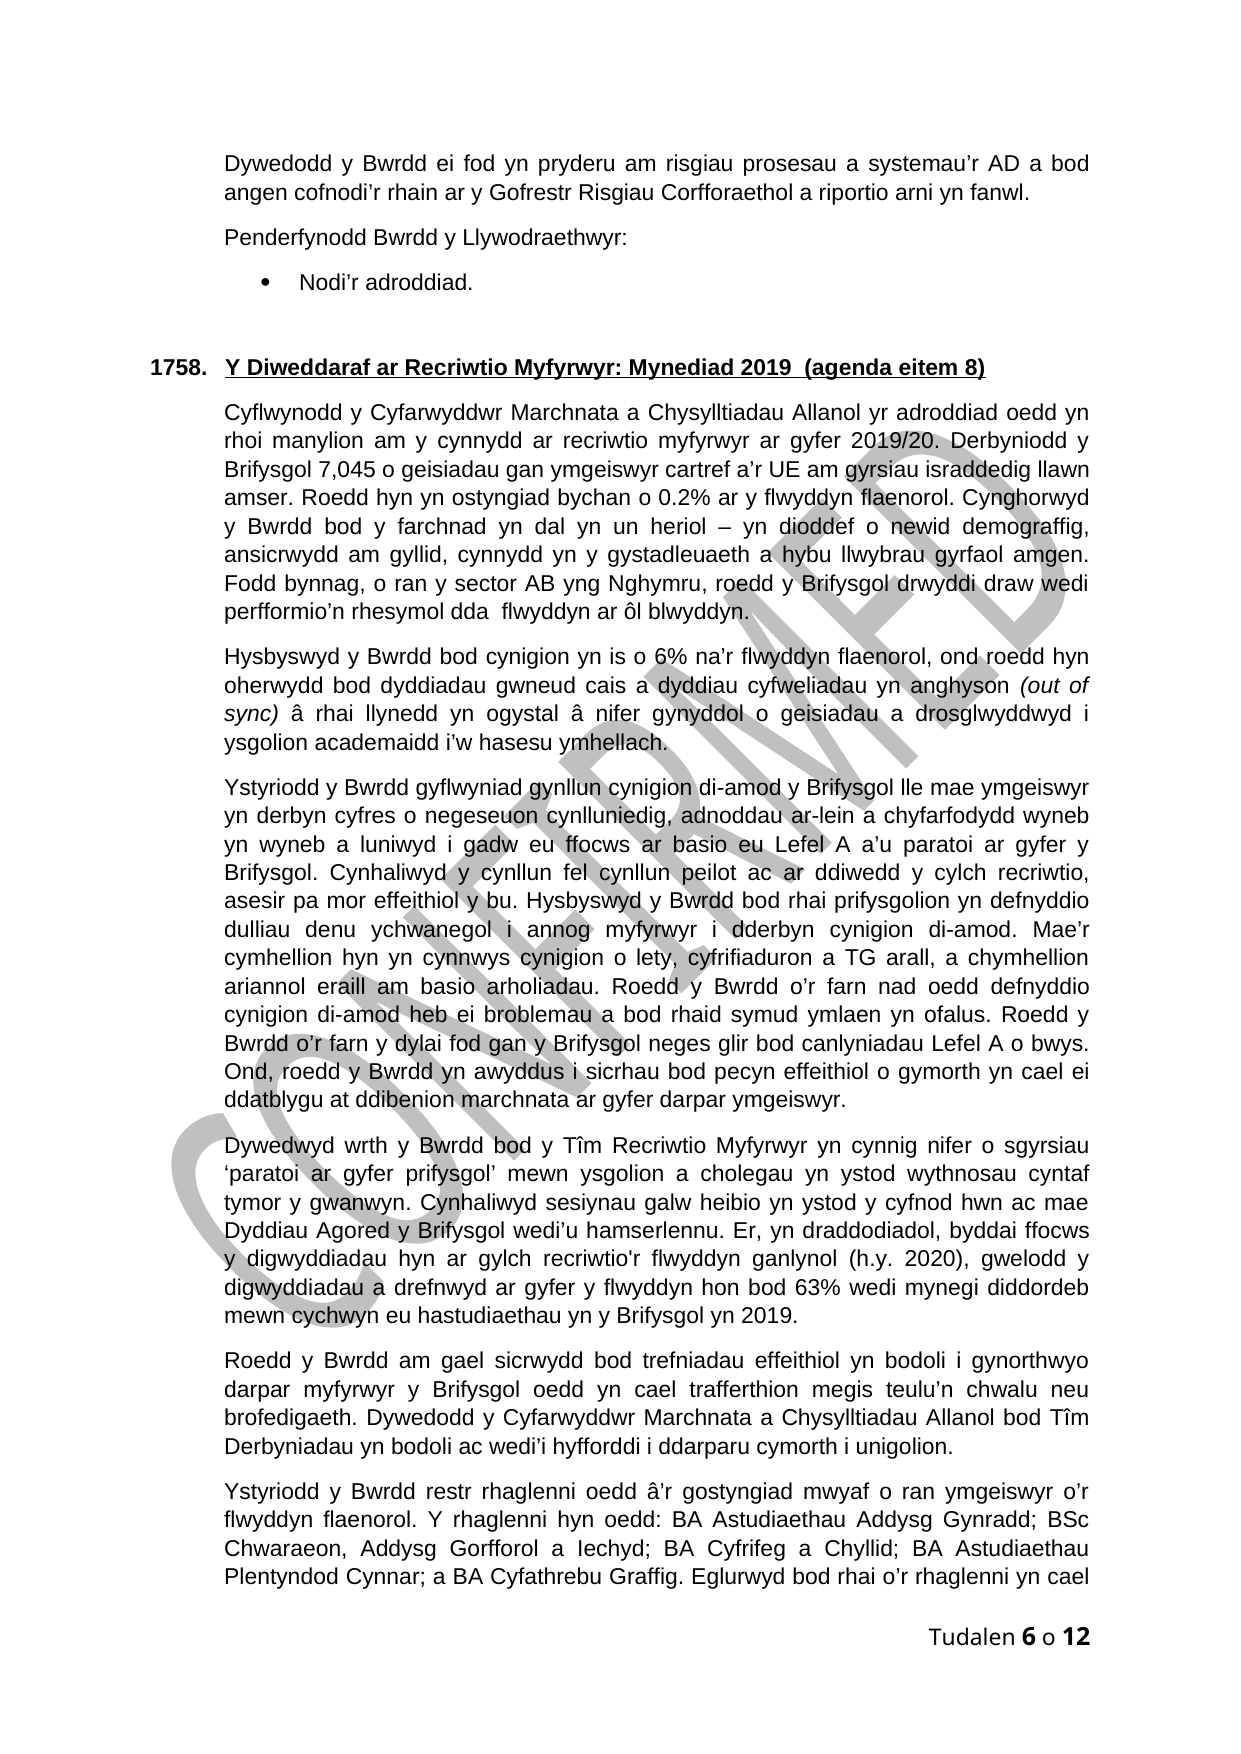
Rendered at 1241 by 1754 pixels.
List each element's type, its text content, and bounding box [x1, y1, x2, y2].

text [224, 1478, 1090, 1589]
text Dywedodd y Bwrdd ei fod yn pryderu am risgiau prosesau a systemau’r AD a bod angen cofnodi’r rhain ar y Gofrestr Risgiau Corfforaethol a riportio arni yn fanwl. [224, 150, 1090, 205]
text Ystyriodd y Bwrdd gyflwyniad gynllun cynigion di-amod y Brifysgol lle mae ymgeiswyr yn derbyn cyfres o negeseuon cynlluniedig, adnoddau ar-lein a chyfarfodydd wyneb yn wyneb a luniwyd i gadw eu ffocws ar basio eu Lefel A a’u paratoi ar gyfer y Brifysgol. Cynhaliwyd y cynllun fel cynllun peilot ac ar ddiwedd y cylch recriwtio, asesir pa mor effeithiol y bu. Hysbyswyd y Bwrdd bod rhai prifysgolion yn defnyddio dulliau denu ychwanegol i annog myfyrwyr i dderbyn cynigion di-amod. Mae’r cymhellion hyn yn cynnwys cynigion o lety, cyfrifiaduron a TG arall, a chymhellion ariannol eraill am basio arholiadau. Roedd y Bwrdd o’r farn nad oedd defnyddio cynigion di-amod heb ei broblemau a bod rhaid symud ymlaen yn ofalus. Roedd y Bwrdd o’r farn y dylai fod gan y Brifysgol neges glir bod canlyniadau Lefel A o bwys. Ond, roedd y Bwrdd yn awyddus i sicrhau bod pecyn effeithiol o gymorth yn cael ei ddatblygu at ddibenion marchnata ar gyfer darpar ymgeiswyr. [224, 774, 1090, 1113]
list Nodi’r adroddiad. [261, 269, 1090, 295]
text Roedd y Bwrdd am gael sicrwydd bod trefniadau effeithiol yn bodoli i gynorthwyo darpar myfyrwyr y Brifysgol oedd yn cael trafferthion megis teulu’n chwalu neu brofedigaeth. Dywedodd y Cyfarwyddwr Marchnata a Chysylltiadau Allanol bod Tîm Derbyniadau yn bodoli ac wedi’i hyfforddi i ddarparu cymorth i unigolion. [224, 1347, 1090, 1459]
text Dywedwyd wrth y Bwrdd bod y Tîm Recriwtio Myfyrwyr yn cynnig nifer o sgyrsiau ‘paratoi ar gyfer prifysgol’ mewn ysgolion a cholegau yn ystod wythnosau cyntaf tymor y gwanwyn. Cynhaliwyd sesiynau galw heibio yn ystod y cyfnod hwn ac mae Dyddiau Agored y Brifysgol wedi’u hamserlennu. Er, yn draddodiadol, byddai ffocws y digwyddiadau hyn ar gylch recriwtio'r flwyddyn ganlynol (h.y. 2020), gwelodd y digwyddiadau a drefnwyd ar gyfer y flwyddyn hon bod 63% wedi mynegi diddordeb mewn cychwyn eu hastudiaethau yn y Brifysgol yn 2019. [224, 1132, 1090, 1328]
text Cyflwynodd y Cyfarwyddwr Marchnata a Chysylltiadau Allanol yr adroddiad oedd yn rhoi manylion am y cynnydd ar recriwtio myfyrwyr ar gyfer 2019/20. Derbyniodd y Brifysgol 7,045 o geisiadau gan ymgeiswyr cartref a’r UE am gyrsiau israddedig llawn amser. Roedd hyn yn ostyngiad bychan o 0.2% ar y flwyddyn flaenorol. Cynghorwyd y Bwrdd bod y farchnad yn dal yn un heriol – yn dioddef o newid demograffig, ansicrwydd am gyllid, cynnydd yn y gystadleuaeth a hybu llwybrau gyrfaol amgen. Fodd bynnag, o ran y sector AB yng Nghymru, roedd y Brifysgol drwyddi draw wedi perfformio’n rhesymol dda flwyddyn ar ôl blwyddyn. [224, 399, 1090, 624]
text 1758. Y Diweddaraf ar Recriwtio Myfyrwyr: Mynediad 2019 (agenda eitem 8) [150, 354, 1090, 380]
text Penderfynodd Bwrdd y Llywodraethwyr: [224, 223, 1090, 250]
text Hysbyswyd y Bwrdd bod cynigion yn is o 6% na’r flwyddyn flaenorol, ond roedd hyn oherwydd bod dyddiadau gwneud cais a dyddiau cyfweliadau yn anghyson (out of sync) â rhai llynedd yn ogystal â nifer gynyddol o geisiadau a drosglwyddwyd i ysgolion academaidd i’w hasesu ymhellach. [224, 643, 1090, 755]
